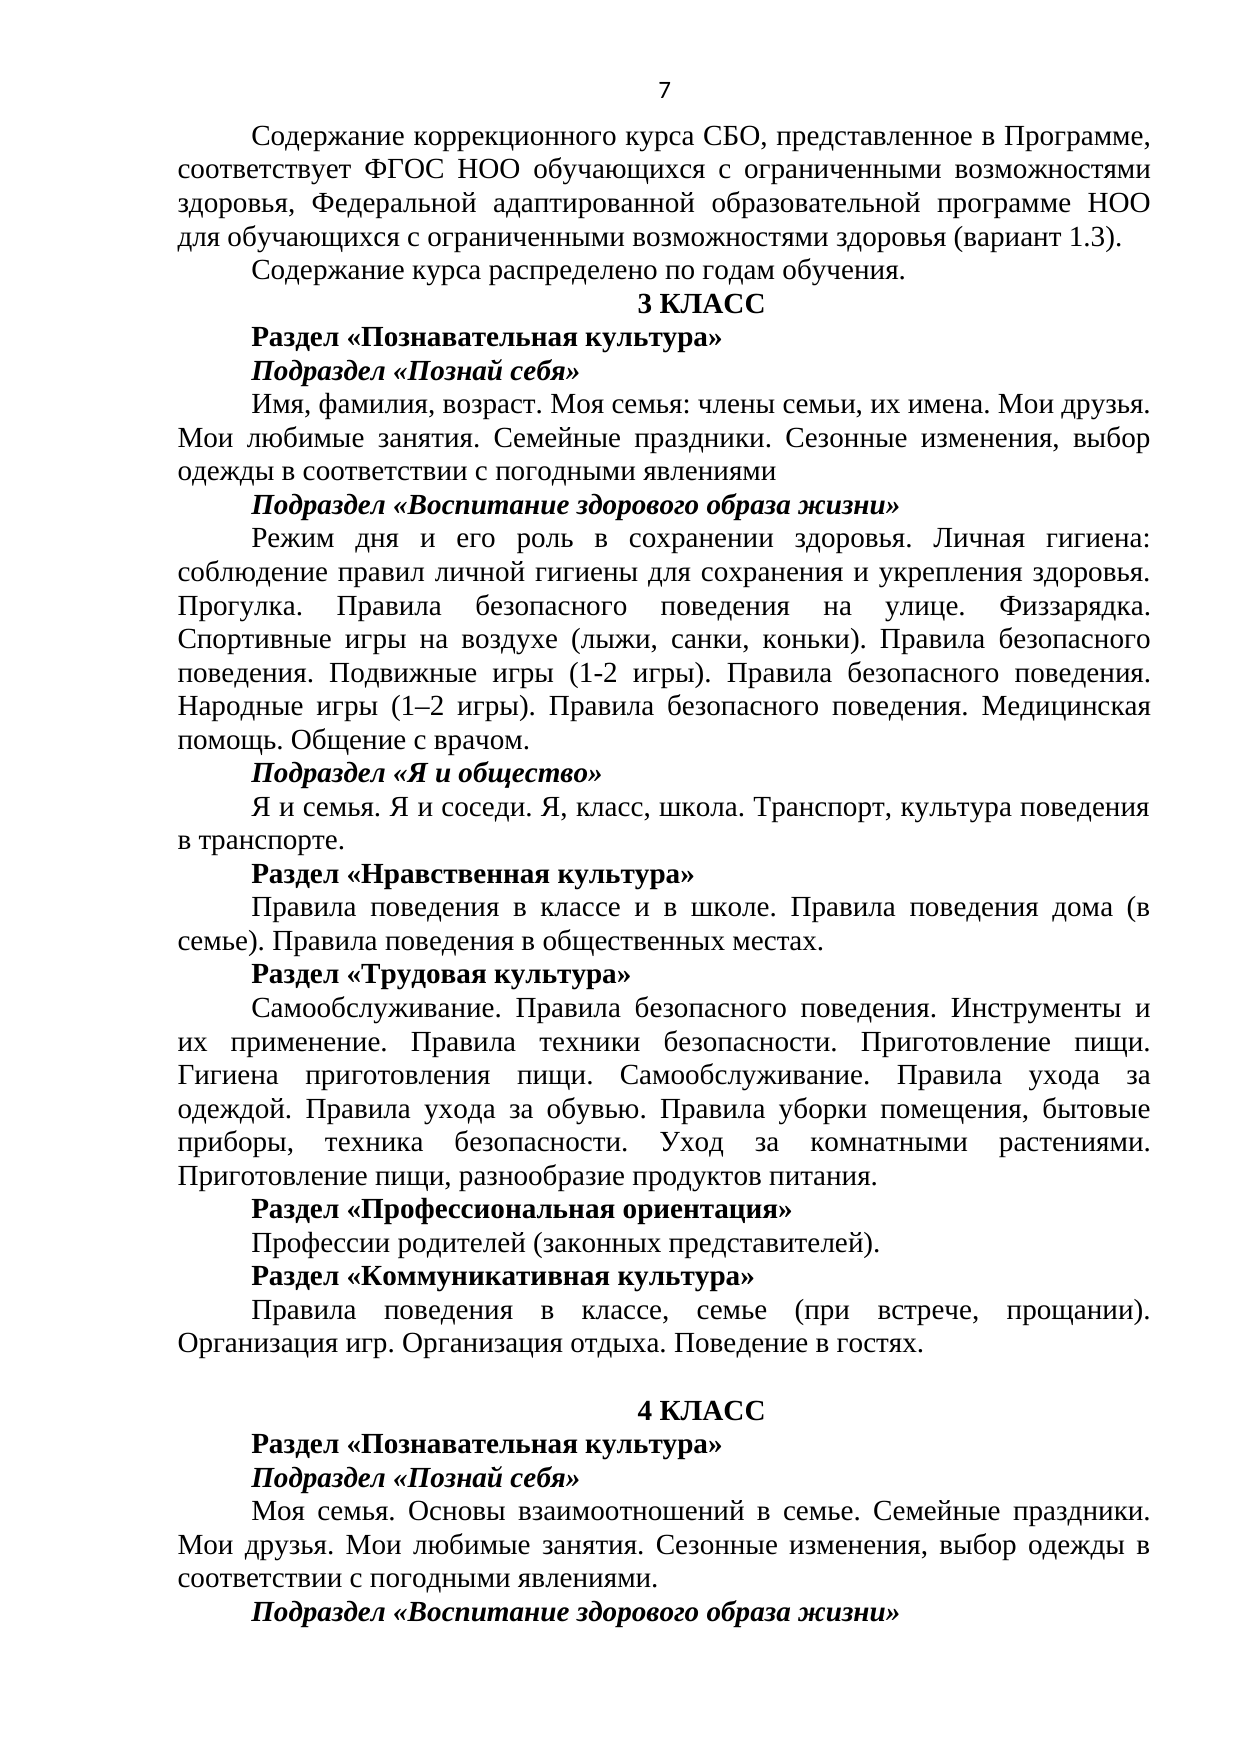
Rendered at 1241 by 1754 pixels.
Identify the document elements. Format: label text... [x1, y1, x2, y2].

text Правила поведения в классе и в школе. Правила поведения дома (в семье). Правила поведения в общественных местах. [177, 889, 1152, 957]
text 3 КЛАСС [177, 286, 1152, 319]
text Содержание коррекционного курса СБО, представленное в Программе, соответствует ФГОС НОО обучающихся с ограниченными возможностями здоровья, Федеральной адаптированной образовательной программе НОО для обучающихся с ограниченными возможностями здоровья (вариант 1.3). [177, 118, 1152, 252]
text Подраздел «Воспитание здорового образа жизни» [177, 1594, 1152, 1627]
text Раздел «Нравственная культура» [177, 856, 1152, 889]
text Подраздел «Познай себя» [177, 353, 1152, 386]
text Моя семья. Основы взаимоотношений в семье. Семейные праздники. Мои друзья. Мои любимые занятия. Сезонные изменения, выбор одежды в соответствии с погодными явлениями. [177, 1493, 1152, 1594]
text Раздел «Профессиональная ориентация» [177, 1191, 1152, 1225]
text Имя, фамилия, возраст. Моя семья: члены семьи, их имена. Мои друзья. Мои любимые занятия. Семейные праздники. Сезонные изменения, выбор одежды в соответствии с погодными явлениями [177, 386, 1152, 487]
text Раздел «Коммуникативная культура» [177, 1258, 1152, 1292]
text 4 КЛАСС [177, 1393, 1152, 1426]
text Раздел «Познавательная культура» [177, 319, 1152, 353]
text Режим дня и его роль в сохранении здоровья. Личная гигиена: соблюдение правил личной гигиены для сохранения и укрепления здоровья. Прогулка. Правила безопасного поведения на улице. Физзарядка. Спортивные игры на воздухе (лыжи, санки, коньки). Правила безопасного поведения. Подвижные игры (1-2 игры). Правила безопасного поведения. Народные игры (1–2 игры). Правила безопасного поведения. Медицинская помощь. Общение с врачом. [177, 521, 1152, 755]
text Я и семья. Я и соседи. Я, класс, школа. Транспорт, культура поведения в транспорте. [177, 789, 1152, 856]
text Подраздел «Познай себя» [177, 1460, 1152, 1493]
text Правила поведения в классе, семье (при встрече, прощании). Организация игр. Организация отдыха. Поведение в гостях. [177, 1292, 1152, 1359]
text Раздел «Познавательная культура» [177, 1426, 1152, 1460]
text Самообслуживание. Правила безопасного поведения. Инструменты и их применение. Правила техники безопасности. Приготовление пищи. Гигиена приготовления пищи. Самообслуживание. Правила ухода за одеждой. Правила ухода за обувью. Правила уборки помещения, бытовые приборы, техника безопасности. Уход за комнатными растениями. Приготовление пищи, разнообразие продуктов питания. [177, 990, 1152, 1191]
text Подраздел «Я и общество» [177, 755, 1152, 789]
text Подраздел «Воспитание здорового образа жизни» [177, 487, 1152, 521]
text Профессии родителей (законных представителей). [177, 1225, 1152, 1258]
text Раздел «Трудовая культура» [177, 957, 1152, 990]
text Содержание курса распределено по годам обучения. [177, 252, 1152, 286]
